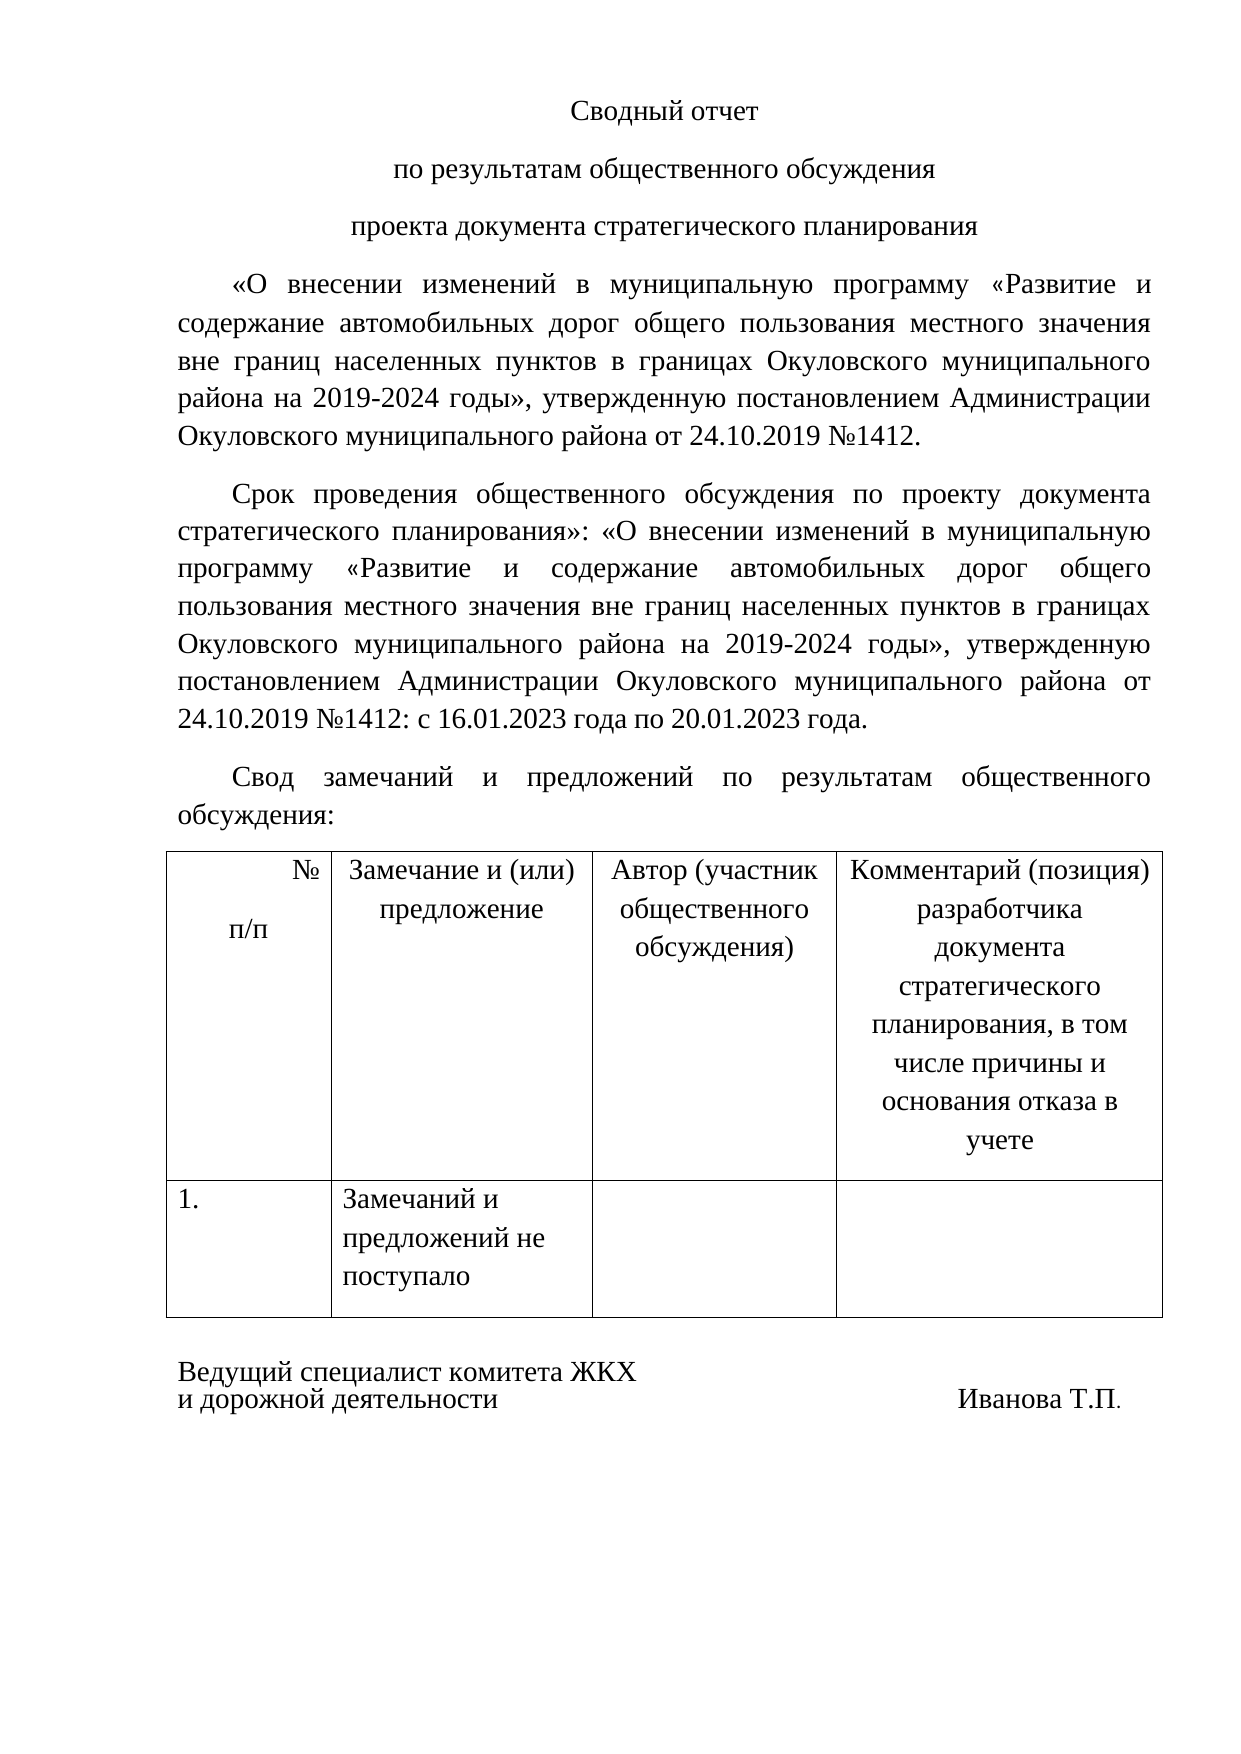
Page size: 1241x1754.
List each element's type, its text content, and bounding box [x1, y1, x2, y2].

text Ведущий специалист комитета ЖКХ [177, 1359, 1152, 1386]
text и дорожной деятельности Иванова Т.П. [177, 1386, 1152, 1413]
table_cell Замечаний и предложений не поступало [332, 1181, 592, 1317]
table_header Замечание и (или) предложение [332, 852, 592, 1180]
text «О внесении изменений в муниципальную программу «Развитие и содержание автомобильных дорог общего пользования местного значения вне границ населенных пунктов в границах Окуловского муниципального района на 2019-2024 годы», утвержденную постановлением Администрации Окуловского муниципального района от 24.10.2019 №1412. [177, 264, 1152, 451]
table_header Автор (участник общественного обсуждения) [593, 852, 836, 1180]
text проекта документа стратегического планирования [177, 205, 1152, 243]
text Сводный отчет [177, 89, 1152, 126]
table_cell [593, 1181, 836, 1317]
table_header Комментарий (позиция) разработчика документа стратегического планирования, в том числе причины и основания отказа в учете [837, 852, 1162, 1180]
table_cell 1. [167, 1181, 331, 1317]
text по результатам общественного обсуждения [177, 147, 1152, 184]
text Свод замечаний и предложений по результатам общественного обсуждения: [177, 755, 1152, 830]
text Срок проведения общественного обсуждения по проекту документа стратегического планирования»: «О внесении изменений в муниципальную программу «Развитие и содержание автомобильных дорог общего пользования местного значения вне границ населенных пунктов в границах Окуловского муниципального района на 2019-2024 годы», утвержденную постановлением Администрации Окуловского муниципального района от 24.10.2019 №1412: с 16.01.2023 года по 20.01.2023 года. [177, 472, 1152, 734]
table_header № п/п [167, 852, 331, 1180]
table_cell [837, 1181, 1162, 1317]
